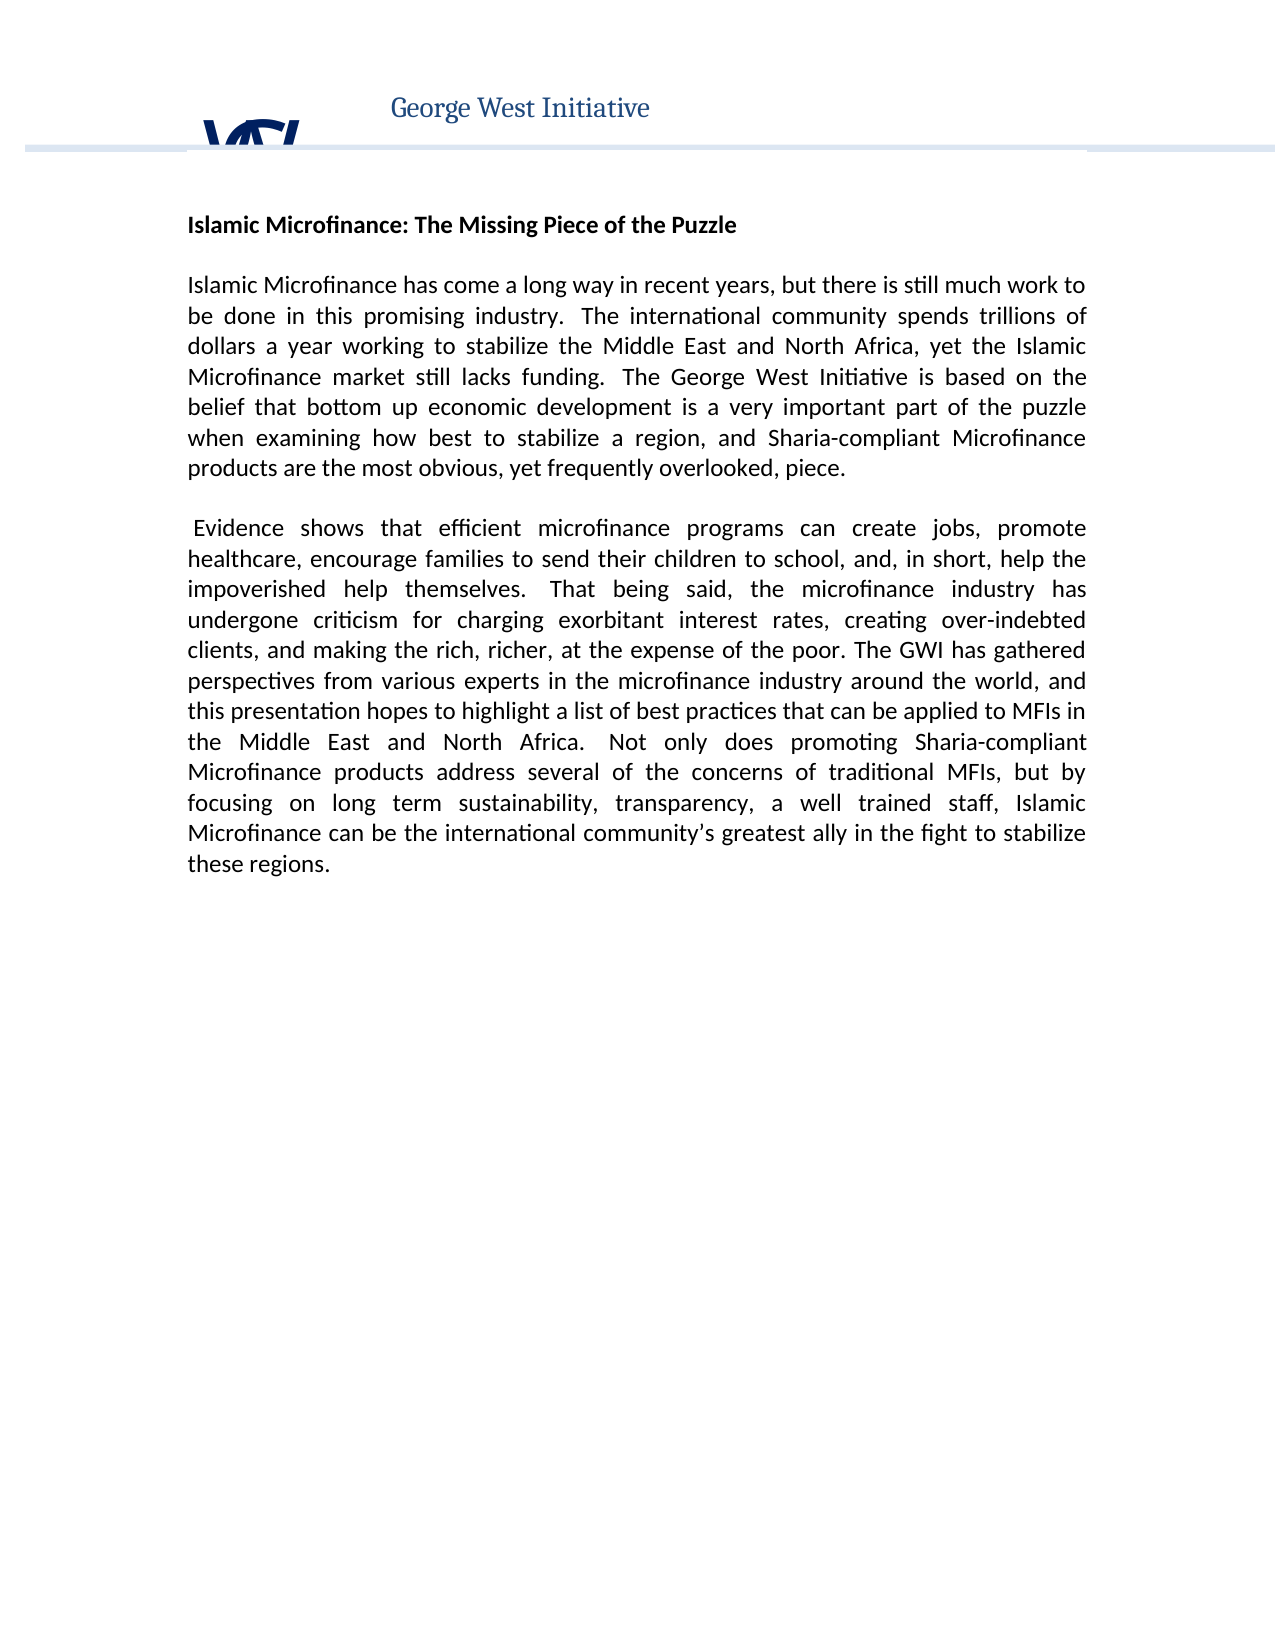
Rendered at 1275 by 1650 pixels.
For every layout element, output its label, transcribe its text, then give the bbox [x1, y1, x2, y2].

text Islamic Microfinance: The Missing Piece of the Puzzle [187, 210, 1087, 240]
text Islamic Microfinance has come a long way in recent years, but there is still much work to be done in this promising industry. The international community spends trillions of dollars a year working to stabilize the Middle East and North Africa, yet the Islamic Microfinance market still lacks funding. The George West Initiative is based on the belief that bottom up economic development is a very important part of the puzzle when examining how best to stabilize a region, and Sharia-compliant Microfinance products are the most obvious, yet frequently overlooked, piece. [187, 269, 1087, 483]
text Evidence shows that efficient microfinance programs can create jobs, promote healthcare, encourage families to send their children to school, and, in short, help the impoverished help themselves. That being said, the microfinance industry has undergone criticism for charging exorbitant interest rates, creating over-indebted clients, and making the rich, richer, at the expense of the poor. The GWI has gathered perspectives from various experts in the microfinance industry around the world, and this presentation hopes to highlight a list of best practices that can be applied to MFIs in the Middle East and North Africa. Not only does promoting Sharia-compliant Microfinance products address several of the concerns of traditional MFIs, but by focusing on long term sustainability, transparency, a well trained staff, Islamic Microfinance can be the international community’s greatest ally in the fight to stabilize these regions. [187, 512, 1087, 878]
